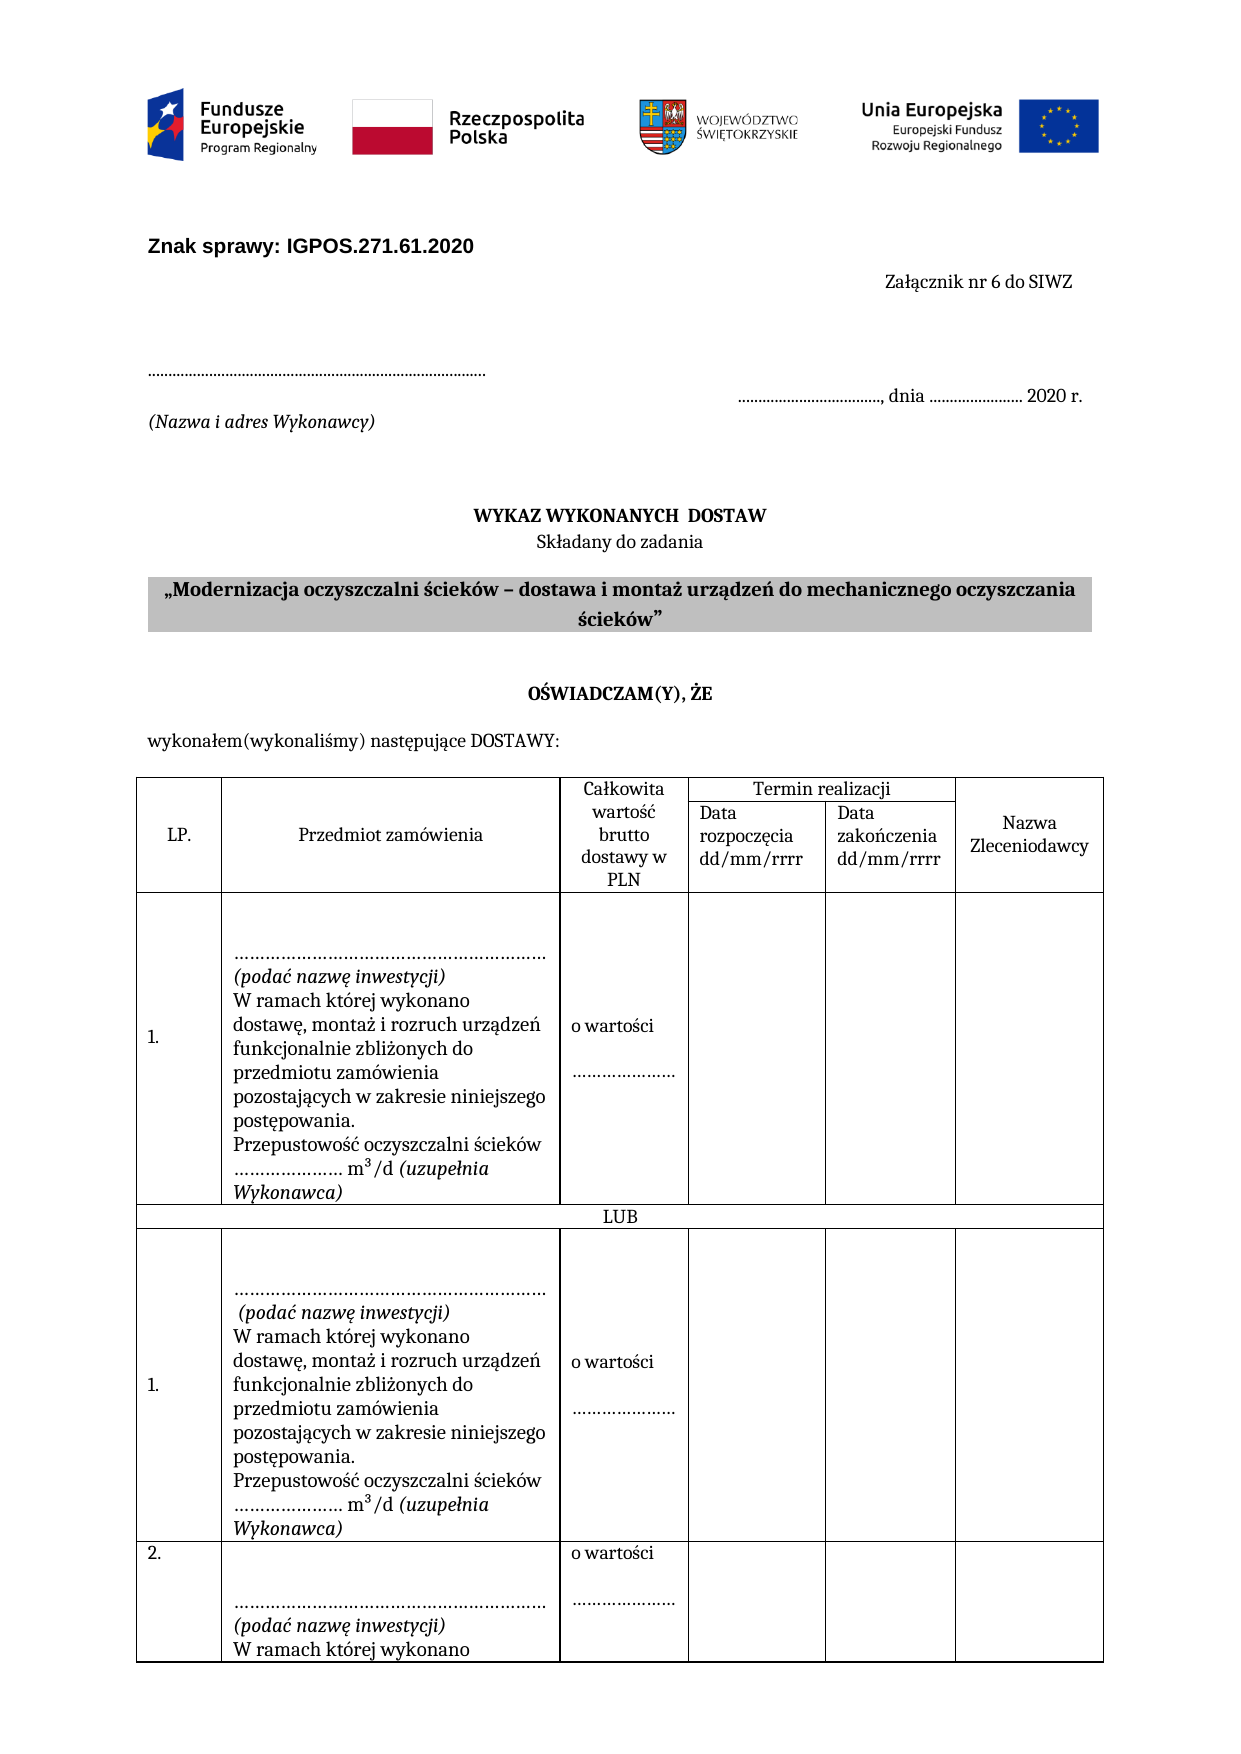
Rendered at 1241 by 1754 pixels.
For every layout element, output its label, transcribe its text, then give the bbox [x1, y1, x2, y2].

table_cell [826, 1229, 955, 1541]
table_header [640, 89, 863, 185]
table_cell 1. [137, 893, 221, 1204]
table_cell o wartości ………………… [561, 1542, 688, 1661]
table_header Nazwa Zleceniodawcy [956, 778, 1103, 892]
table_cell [222, 1542, 559, 1661]
table_header [863, 89, 1131, 185]
table_header [348, 89, 639, 185]
table_cell [689, 1542, 825, 1661]
table_cell [956, 1542, 1103, 1661]
text WYKAZ WYKONANYCH DOSTAW [148, 504, 1092, 527]
text ................................................................................... ..................................., dnia ....................... 2020 r. (Nazwa i adres Wykonawcy) [148, 358, 1092, 433]
table_cell LUB [137, 1205, 1103, 1228]
table_header Termin realizacji [689, 778, 955, 801]
table_cell 2. [137, 1542, 221, 1661]
table_header [148, 89, 347, 185]
table_cell o wartości ………………… [561, 893, 688, 1204]
text Załącznik nr 6 do SIWZ [811, 271, 1092, 293]
table_cell o wartości ………………… [561, 1229, 688, 1541]
text wykonałem(wykonaliśmy) następujące DOSTAWY: [148, 729, 1092, 752]
text Znak sprawy: IGPOS.271.61.2020 [148, 234, 1092, 258]
table_header Przedmiot zamówienia [222, 778, 559, 892]
table_cell [689, 893, 825, 1204]
picture [862, 88, 1099, 159]
text OŚWIADCZAM(Y), ŻE [148, 682, 1092, 705]
table_cell [956, 893, 1103, 1204]
picture [352, 88, 584, 161]
text Składany do zadania [148, 531, 1092, 553]
text „Modernizacja oczyszczalni ścieków – dostawa i montaż urządzeń do mechanicznego oczyszczania ścieków” [148, 577, 1092, 632]
table_cell Data zakończenia dd/mm/rrrr [826, 802, 955, 892]
picture [147, 88, 317, 161]
picture [639, 88, 798, 161]
table_header Całkowita wartość brutto dostawy w PLN [561, 778, 688, 892]
table_header LP. [137, 778, 221, 892]
table_cell [826, 893, 955, 1204]
table_cell 1. [137, 1229, 221, 1541]
table_cell Data rozpoczęcia dd/mm/rrrr [689, 802, 825, 892]
table_cell [826, 1542, 955, 1661]
table_cell [689, 1229, 825, 1541]
table_cell [956, 1229, 1103, 1541]
